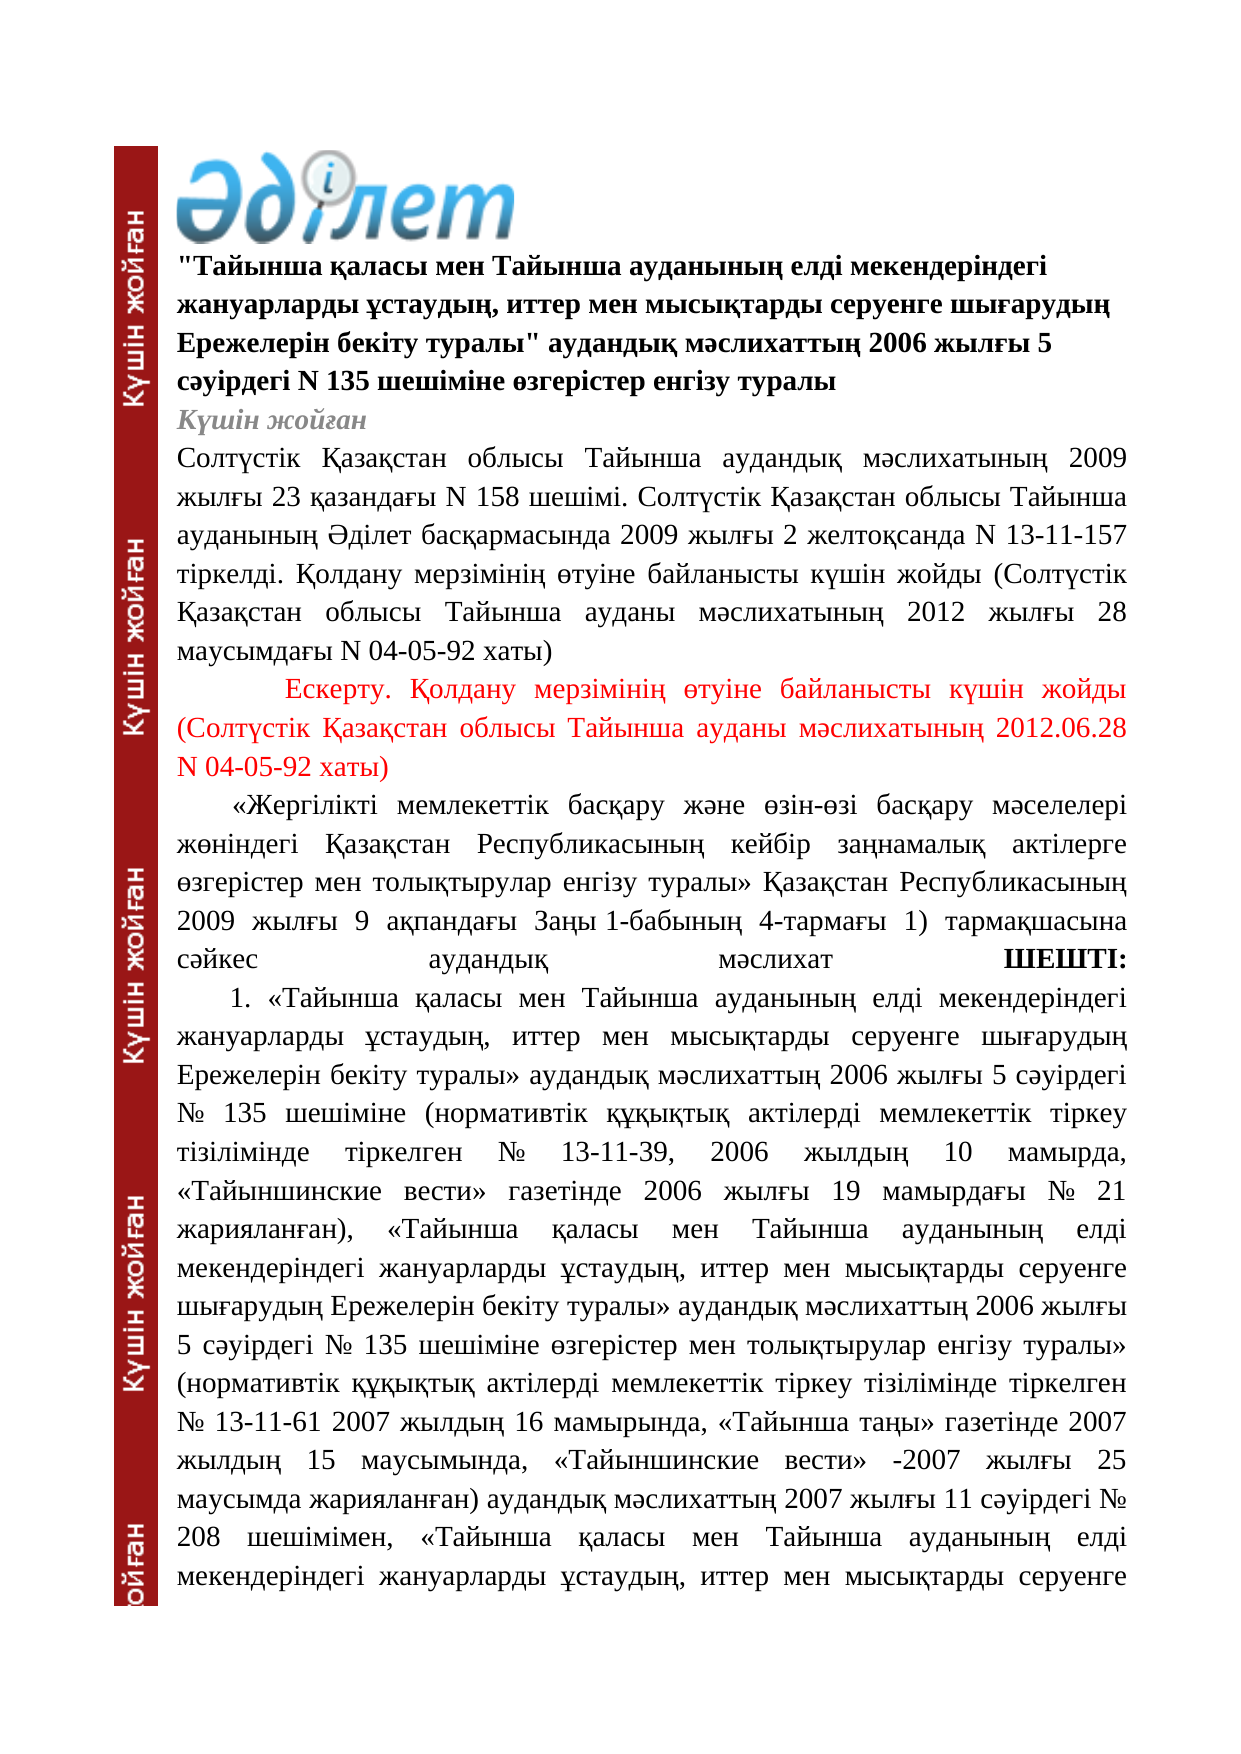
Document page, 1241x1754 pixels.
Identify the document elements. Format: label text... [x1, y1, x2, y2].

picture [114, 435, 158, 440]
picture [114, 782, 158, 787]
picture [114, 1592, 158, 1606]
picture [114, 146, 158, 248]
picture [114, 667, 158, 672]
text Күшін жойған [112, 402, 1128, 435]
text "Тайынша қаласы мен Тайынша ауданының елді мекендеріндегі жануарларды ұстаудың, иттер мен мысықтарды серуенге шығарудың Ережелерін бекіту туралы" аудандық мәслихаттың 2006 жылғы 5 сәуірдегі N 135 шешіміне өзгерістер енгізу туралы [112, 248, 1128, 397]
picture [114, 397, 158, 402]
text Ескерту. Қолдану мерзімінің өтуіне байланысты күшін жойды (Солтүстік Қазақстан облысы Тайынша ауданы мәслихатының 2012.06.28 N 04-05-92 хаты) [112, 672, 1128, 782]
picture [176, 150, 515, 244]
text Солтүстік Қазақстан облысы Тайынша аудандық мәслихатының 2009 жылғы 23 қазандағы N 158 шешімі. Солтүстік Қазақстан облысы Тайынша ауданының Әділет басқармасында 2009 жылғы 2 желтоқсанда N 13-11-157 тіркелді. Қолдану мерзімінің өтуіне байланысты күшін жойды (Солтүстік Қазақстан облысы Тайынша ауданы мәслихатының 2012 жылғы 28 маусымдағы N 04-05-92 хаты) [112, 440, 1128, 667]
